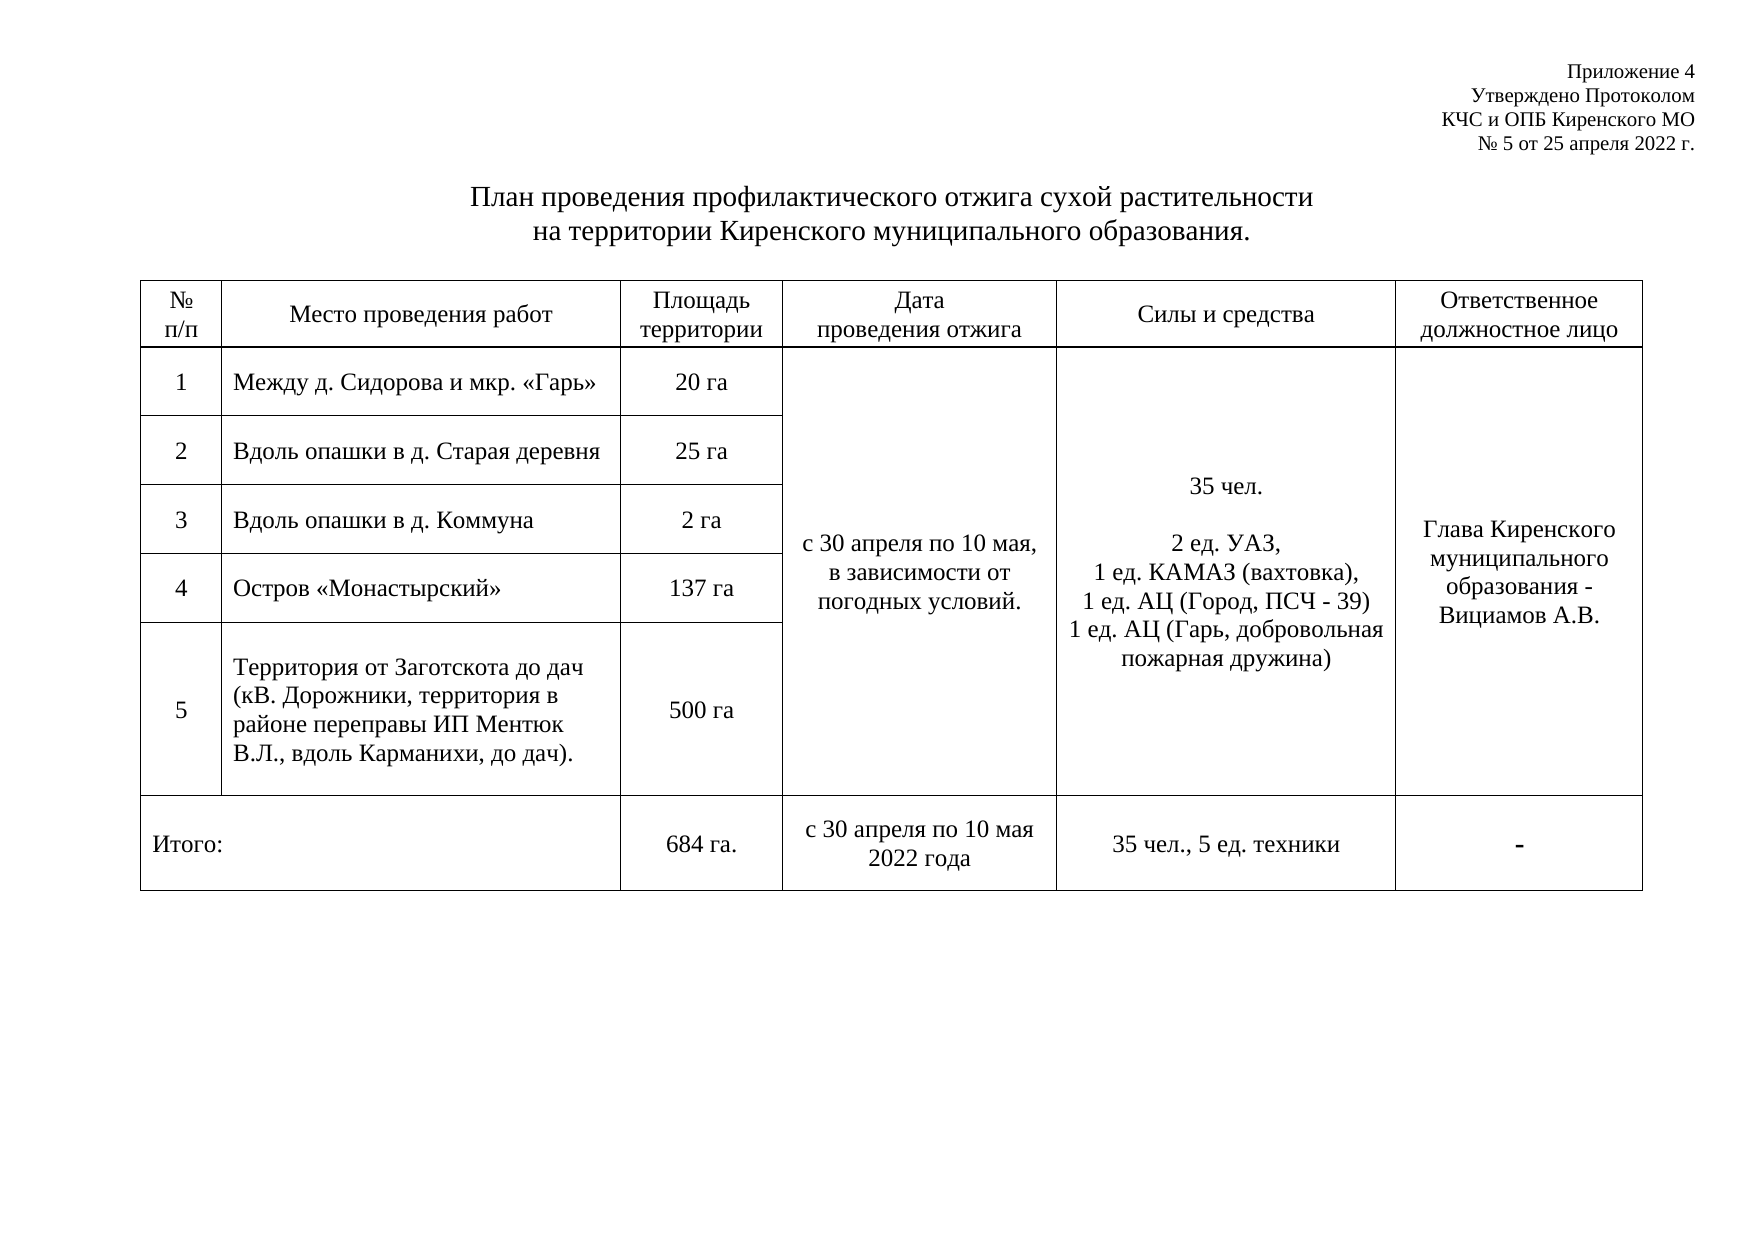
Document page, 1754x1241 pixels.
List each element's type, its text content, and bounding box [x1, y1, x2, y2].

table_cell Глава Киренского муниципального образования - Вициамов А.В. [1396, 348, 1642, 795]
table_cell Вдоль опашки в д. Коммуна [222, 485, 620, 553]
table_cell 500 га [621, 623, 782, 795]
table_cell 2 [141, 416, 221, 484]
text Приложение 4 [89, 59, 1695, 83]
table_cell с 30 апреля по 10 мая, в зависимости от погодных условий. [783, 348, 1056, 795]
text № 5 от 25 апреля 2022 г. [89, 131, 1695, 155]
table_cell 3 [141, 485, 221, 553]
text Утверждено Протоколом [89, 83, 1695, 107]
text План проведения профилактического отжига сухой растительности [89, 179, 1695, 213]
text на территории Киренского муниципального образования. [89, 213, 1695, 246]
table_cell Между д. Сидорова и мкр. «Гарь» [222, 348, 620, 415]
table_cell 4 [141, 554, 221, 622]
table_header Место проведения работ [222, 281, 620, 346]
table_header Силы и средства [1057, 281, 1395, 346]
table_header Ответственное должностное лицо [1396, 281, 1642, 346]
table_cell Территория от Заготскота до дач (кВ. Дорожники, территория в районе переправы ИП Ментюк В.Л., вдоль Карманихи, до дач). [222, 623, 620, 795]
text КЧС и ОПБ Киренского МО [89, 107, 1695, 131]
table_header № п/п [141, 281, 221, 346]
table_header Дата проведения отжига [783, 281, 1056, 346]
table_cell - [1396, 796, 1642, 890]
table_cell 35 чел., 5 ед. техники [1057, 796, 1395, 890]
table_cell Вдоль опашки в д. Старая деревня [222, 416, 620, 484]
table_cell 35 чел. 2 ед. УАЗ, 1 ед. КАМАЗ (вахтовка), 1 ед. АЦ (Город, ПСЧ - 39) 1 ед. АЦ (Гарь, добровольная пожарная дружина) [1057, 348, 1395, 795]
table_cell Остров «Монастырский» [222, 554, 620, 622]
table_header Площадь территории [621, 281, 782, 346]
table_cell 684 га. [621, 796, 782, 890]
table_cell 5 [141, 623, 221, 795]
table_cell с 30 апреля по 10 мая 2022 года [783, 796, 1056, 890]
table_cell 20 га [621, 348, 782, 415]
table_cell 25 га [621, 416, 782, 484]
table_cell 2 га [621, 485, 782, 553]
table_cell 1 [141, 348, 221, 415]
table_cell 137 га [621, 554, 782, 622]
table_cell Итого: [141, 796, 620, 890]
